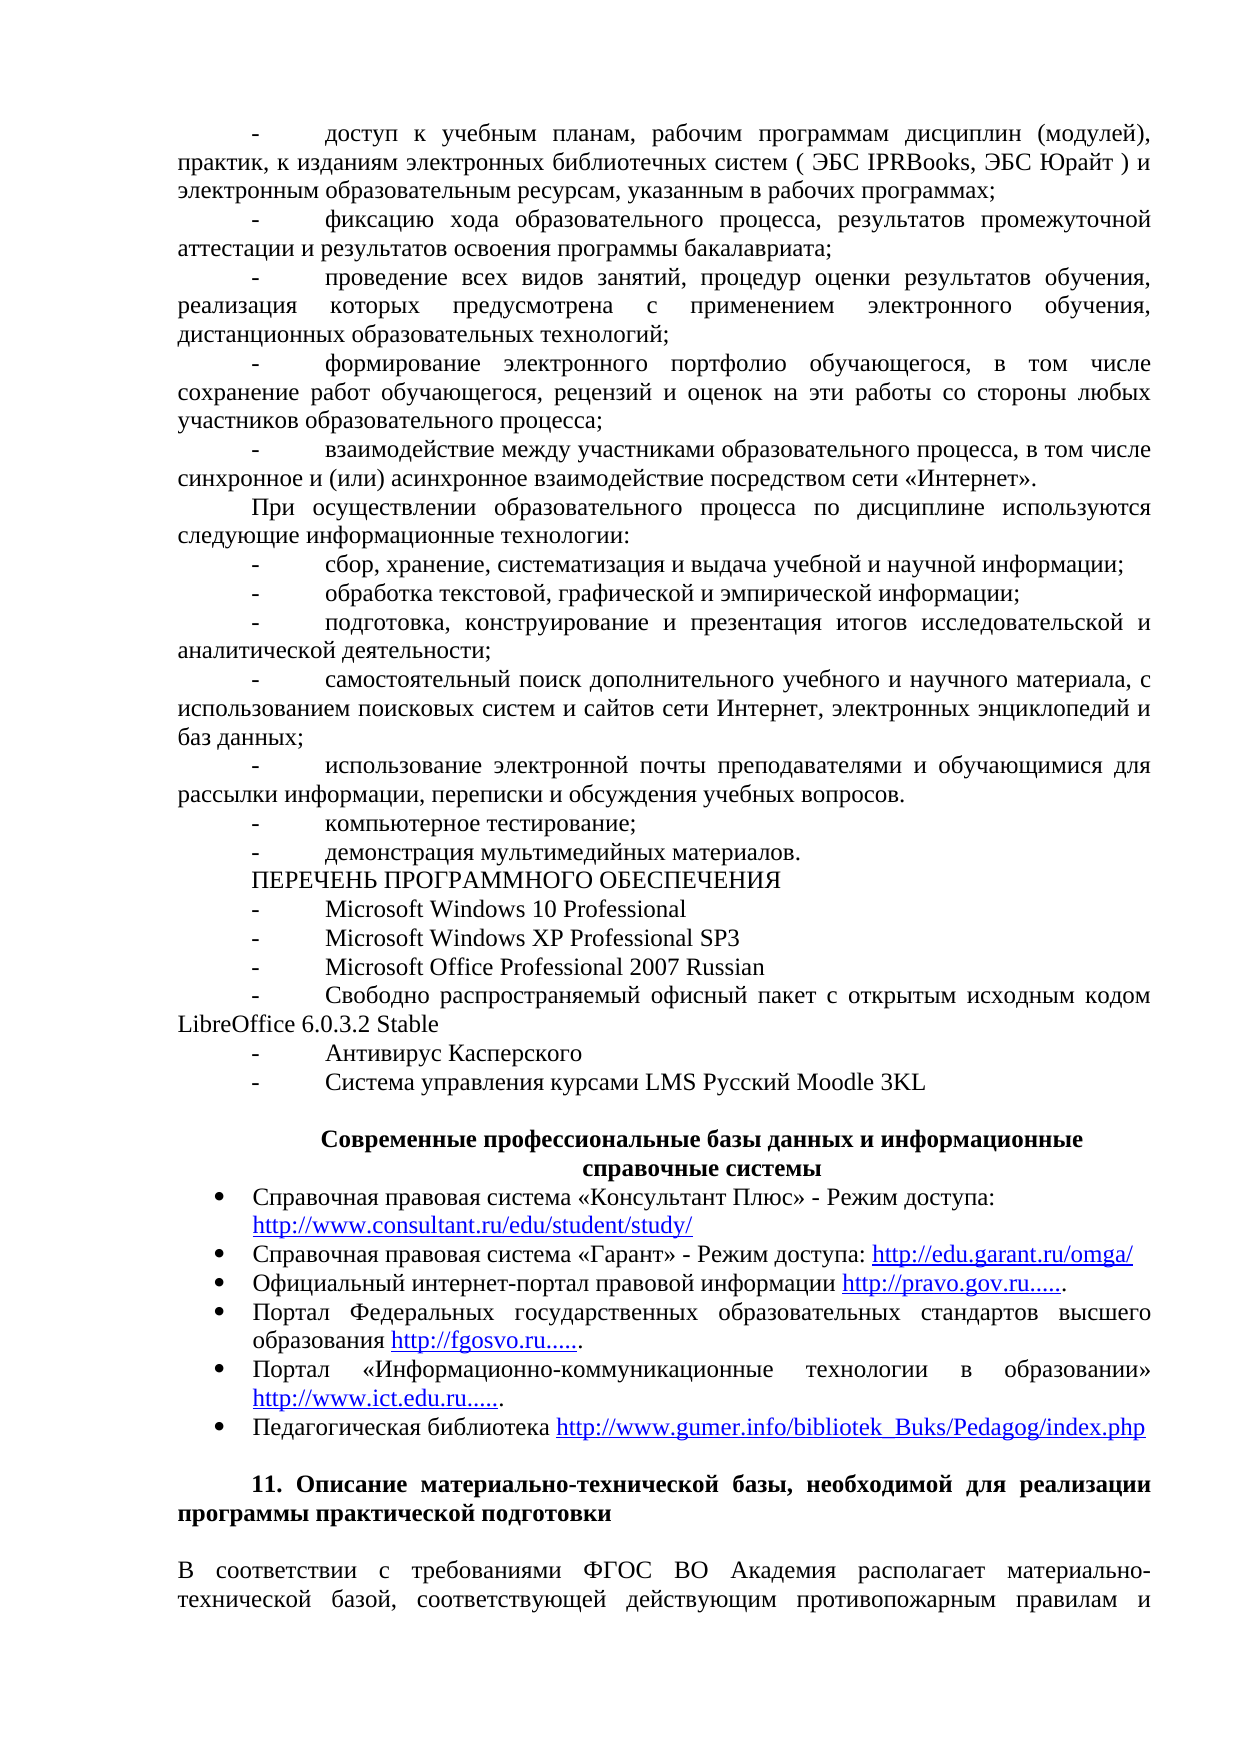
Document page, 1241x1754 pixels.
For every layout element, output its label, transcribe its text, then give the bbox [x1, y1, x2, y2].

text - Microsoft Office Professional 2007 Russian [177, 952, 1152, 981]
text При осуществлении образовательного процесса по дисциплине используются следующие информационные технологии: [177, 492, 1152, 549]
text - компьютерное тестирование; [177, 808, 1152, 837]
text - использование электронной почты преподавателями и обучающимися для рассылки информации, переписки и обсуждения учебных вопросов. [177, 751, 1152, 808]
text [177, 1556, 1152, 1613]
text - Cвободно распространяемый офисный пакет с открытым исходным кодом LibreOffice 6.0.3.2 Stable [177, 981, 1152, 1038]
list Портал Федеральных государственных образовательных стандартов высшего образования http://fgosvo.ru...... [215, 1297, 1152, 1354]
list Справочная правовая система «Консультант Плюс» - Режим доступа: http://www.consultant.ru/edu/student/study/ [215, 1182, 1152, 1239]
text 11. Описание материально-технической базы, необходимой для реализации программы практической подготовки [177, 1469, 1152, 1527]
list Портал «Информационно-коммуникационные технологии в образовании» http://www.ict.edu.ru...... [215, 1354, 1152, 1412]
text - Антивирус Касперского [177, 1038, 1152, 1067]
text - взаимодействие между участниками образовательного процесса, в том числе синхронное и (или) асинхронное взаимодействие посредством сети «Интернет». [177, 434, 1152, 492]
text - Microsoft Windows XP Professional SP3 [177, 923, 1152, 952]
text - Microsoft Windows 10 Professional [177, 894, 1152, 923]
text - фиксацию хода образовательного процесса, результатов промежуточной аттестации и результатов освоения программы бакалавриата; [177, 204, 1152, 262]
text - формирование электронного портфолио обучающегося, в том числе сохранение работ обучающегося, рецензий и оценок на эти работы со стороны любых участников образовательного процесса; [177, 348, 1152, 434]
text - доступ к учебным планам, рабочим программам дисциплин (модулей), практик, к изданиям электронных библиотечных систем ( ЭБС IPRBooks, ЭБС Юрайт ) и электронным образовательным ресурсам, указанным в рабочих программах; [177, 118, 1152, 204]
list Педагогическая библиотека http://www.gumer.info/bibliotek_Buks/Pedagog/index.php [215, 1412, 1152, 1441]
text - проведение всех видов занятий, процедур оценки результатов обучения, реализация которых предусмотрена с применением электронного обучения, дистанционных образовательных технологий; [177, 262, 1152, 348]
text - подготовка, конструирование и презентация итогов исследовательской и аналитической деятельности; [177, 607, 1152, 664]
text - Cистема управления курсами LMS Русский Moodle 3KL [177, 1067, 1152, 1096]
list Справочная правовая система «Гарант» - Режим доступа: http://edu.garant.ru/omga/ [215, 1239, 1152, 1268]
text - обработка текстовой, графической и эмпирической информации; [177, 578, 1152, 607]
list Официальный интернет-портал правовой информации http://pravo.gov.ru...... [215, 1268, 1152, 1297]
text Современные профессиональные базы данных и информационные справочные системы [252, 1124, 1152, 1182]
text ПЕРЕЧЕНЬ ПРОГРАММНОГО ОБЕСПЕЧЕНИЯ [177, 866, 1152, 894]
text - демонстрация мультимедийных материалов. [177, 837, 1152, 866]
text - сбор, хранение, систематизация и выдача учебной и научной информации; [177, 549, 1152, 578]
text - самостоятельный поиск дополнительного учебного и научного материала, с использованием поисковых систем и сайтов сети Интернет, электронных энциклопедий и баз данных; [177, 664, 1152, 751]
